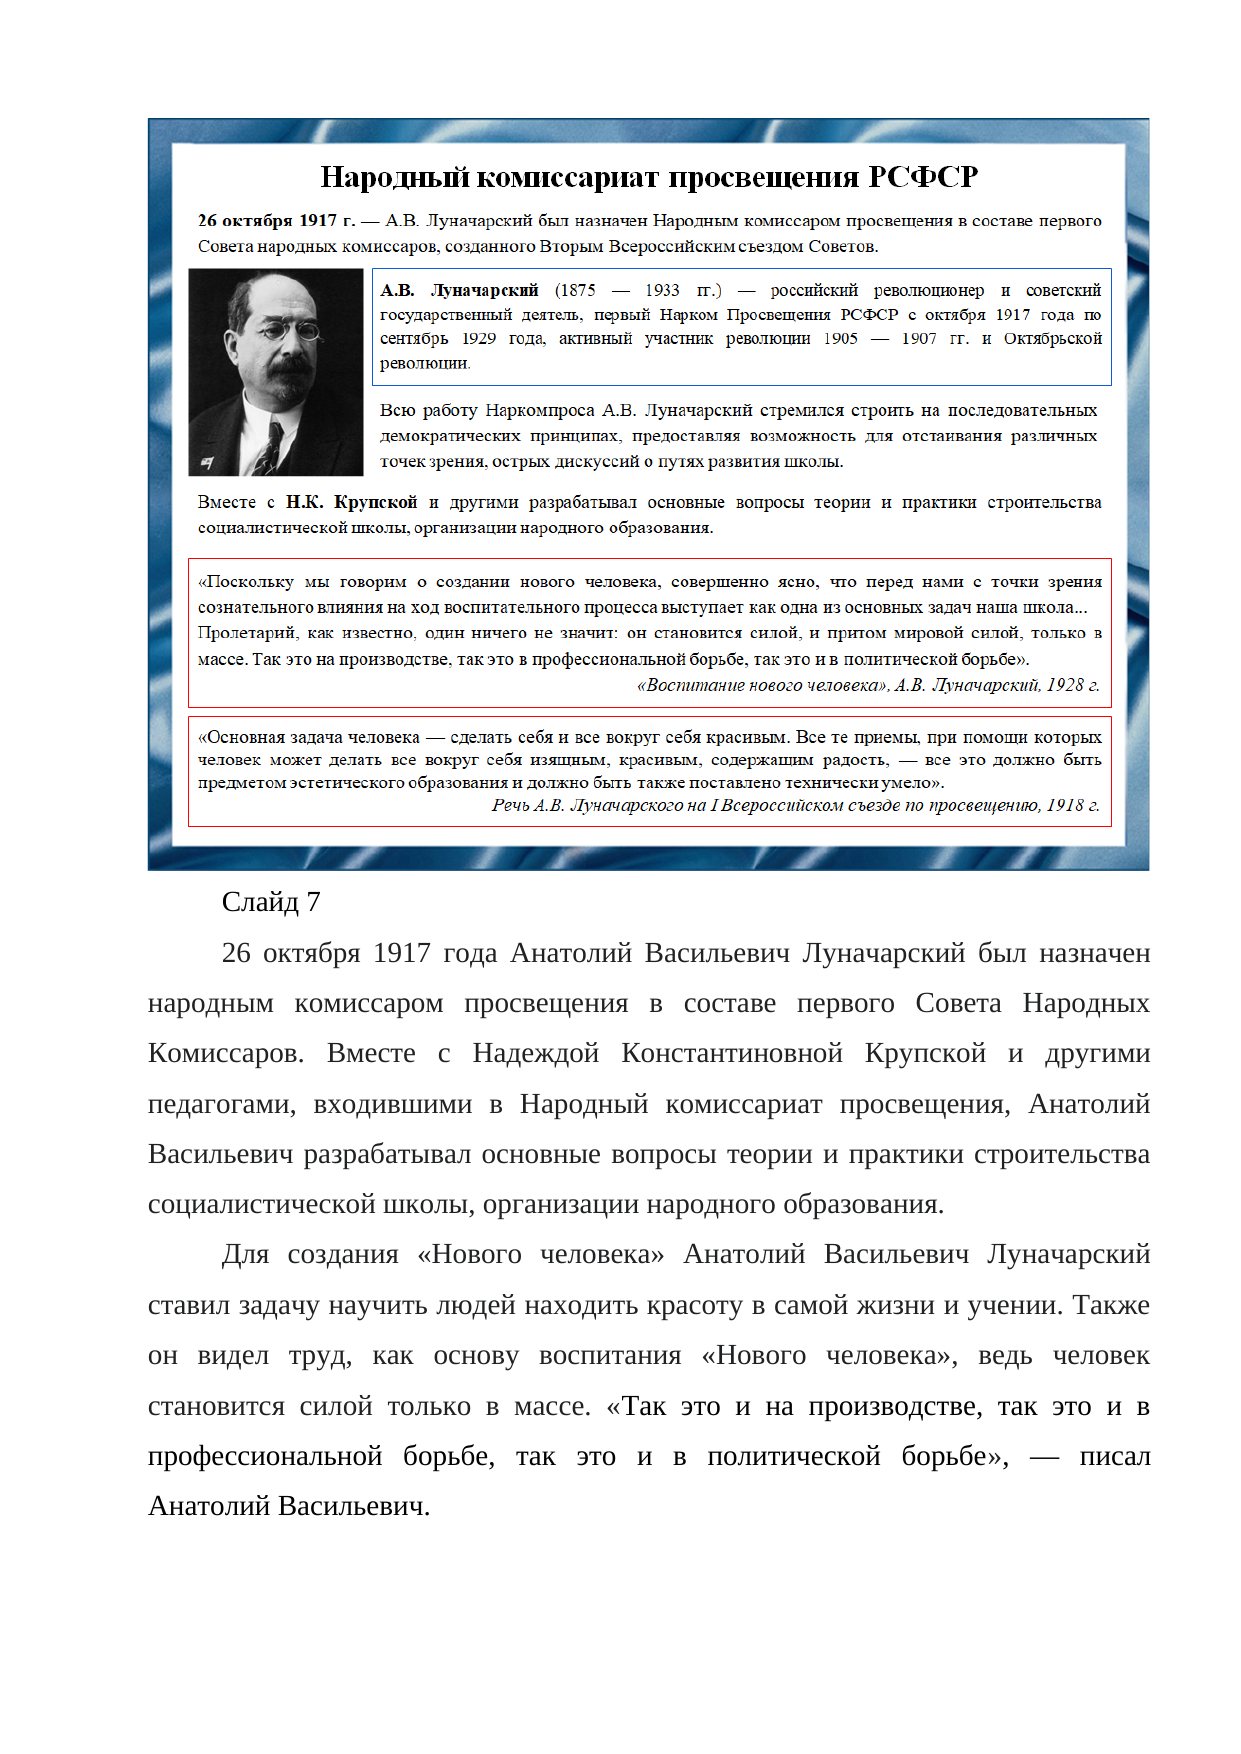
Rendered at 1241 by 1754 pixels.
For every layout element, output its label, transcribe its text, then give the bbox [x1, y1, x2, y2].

text 26 октября 1917 года Анатолий Васильевич Луначарский был назначен народным комиссаром просвещения в составе первого Совета Народных Комиссаров. Вместе с Надеждой Константиновной Крупской и другими педагогами, входившими в Народный комиссариат просвещения, Анатолий Васильевич разрабатывал основные вопросы теории и практики строительства социалистической школы, организации народного образования. [148, 935, 1152, 1220]
text Для создания «Нового человека» Анатолий Васильевич Луначарский ставил задачу научить людей находить красоту в самой жизни и учении. Также он видел труд, как основу воспитания «Нового человека», ведь человек становится силой только в массе. «Так это и на производстве, так это и в профессиональной борьбе, так это и в политической борьбе», — писал Анатолий Васильевич. [148, 1237, 1152, 1522]
picture [147, 118, 1150, 871]
text Слайд 7 [148, 884, 1152, 918]
